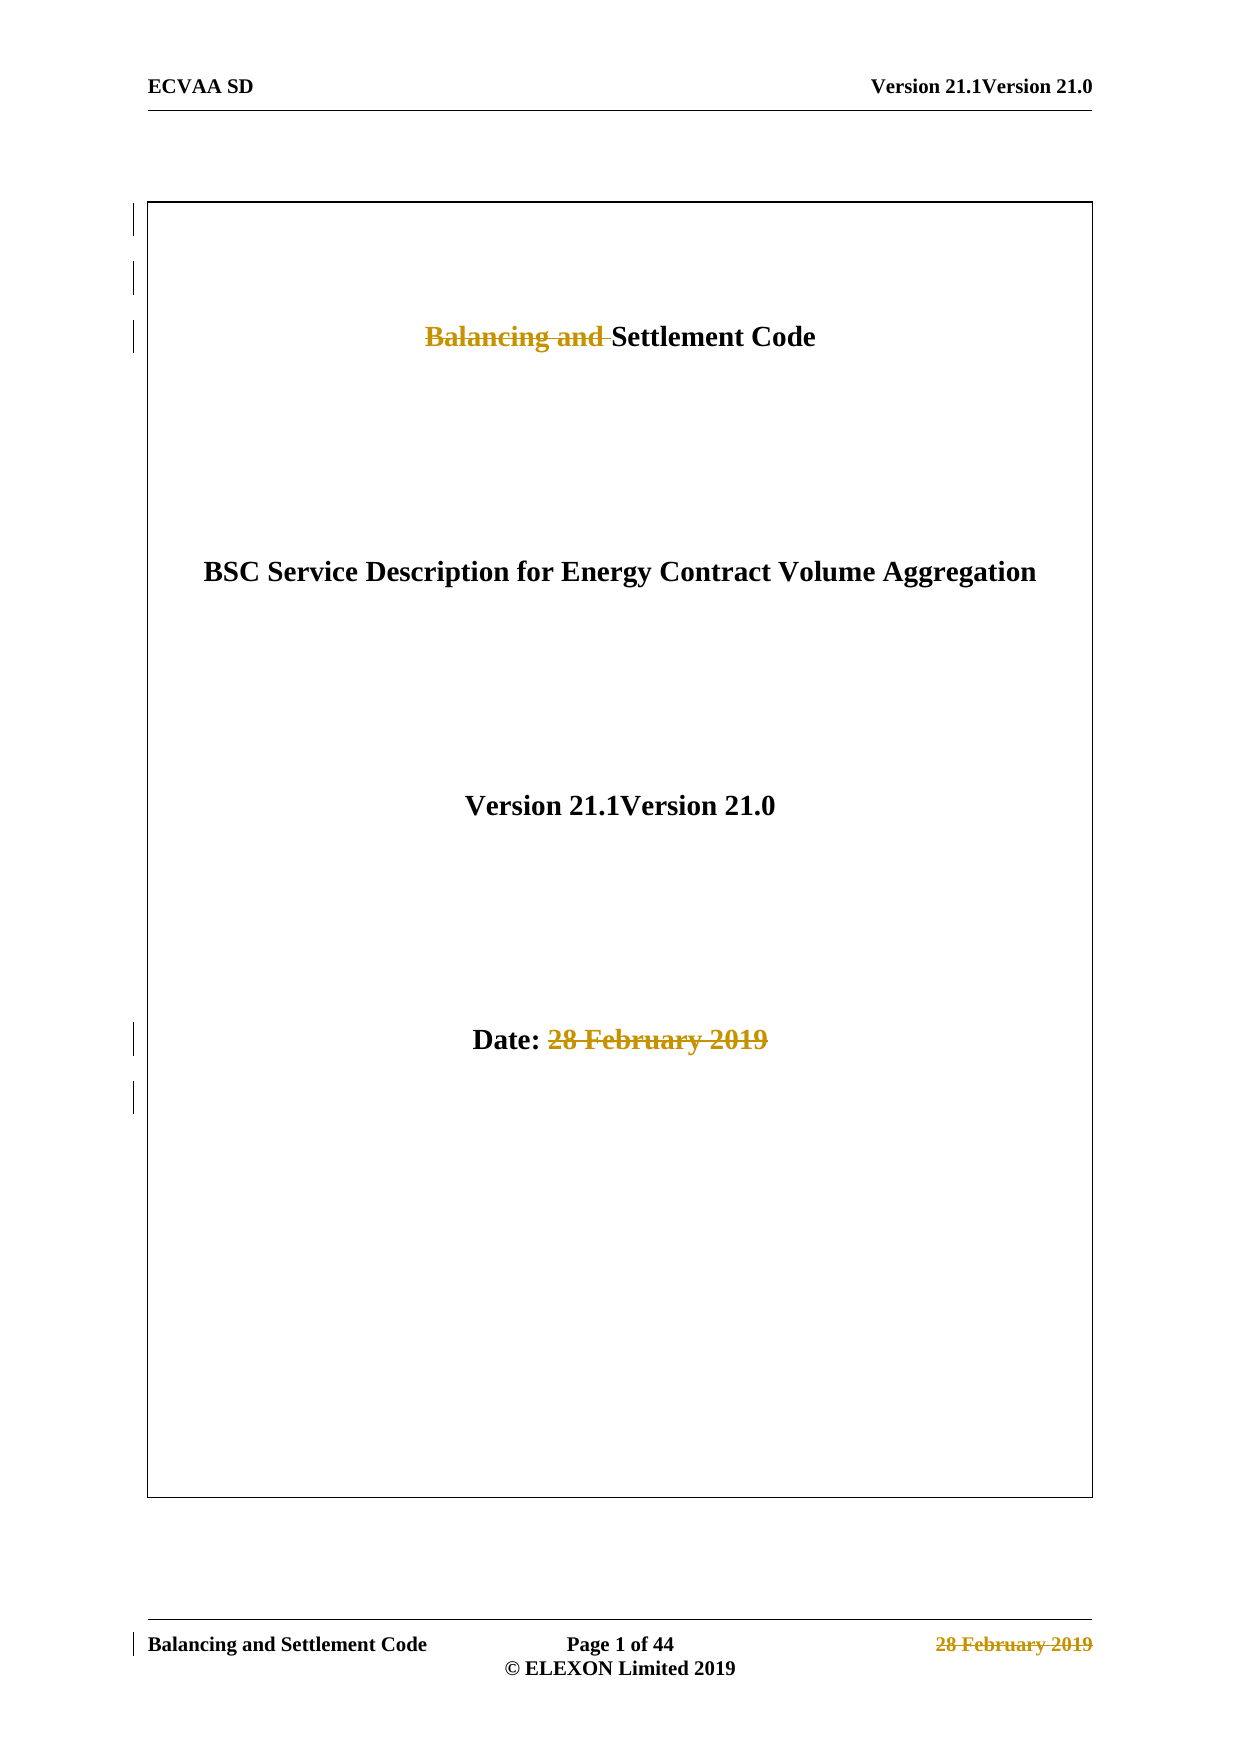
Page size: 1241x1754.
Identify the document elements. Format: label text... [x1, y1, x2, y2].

table_header Balancing and Settlement Code BSC Service Description for Energy Contract Volume Aggregation Date: [148, 203, 1092, 1497]
